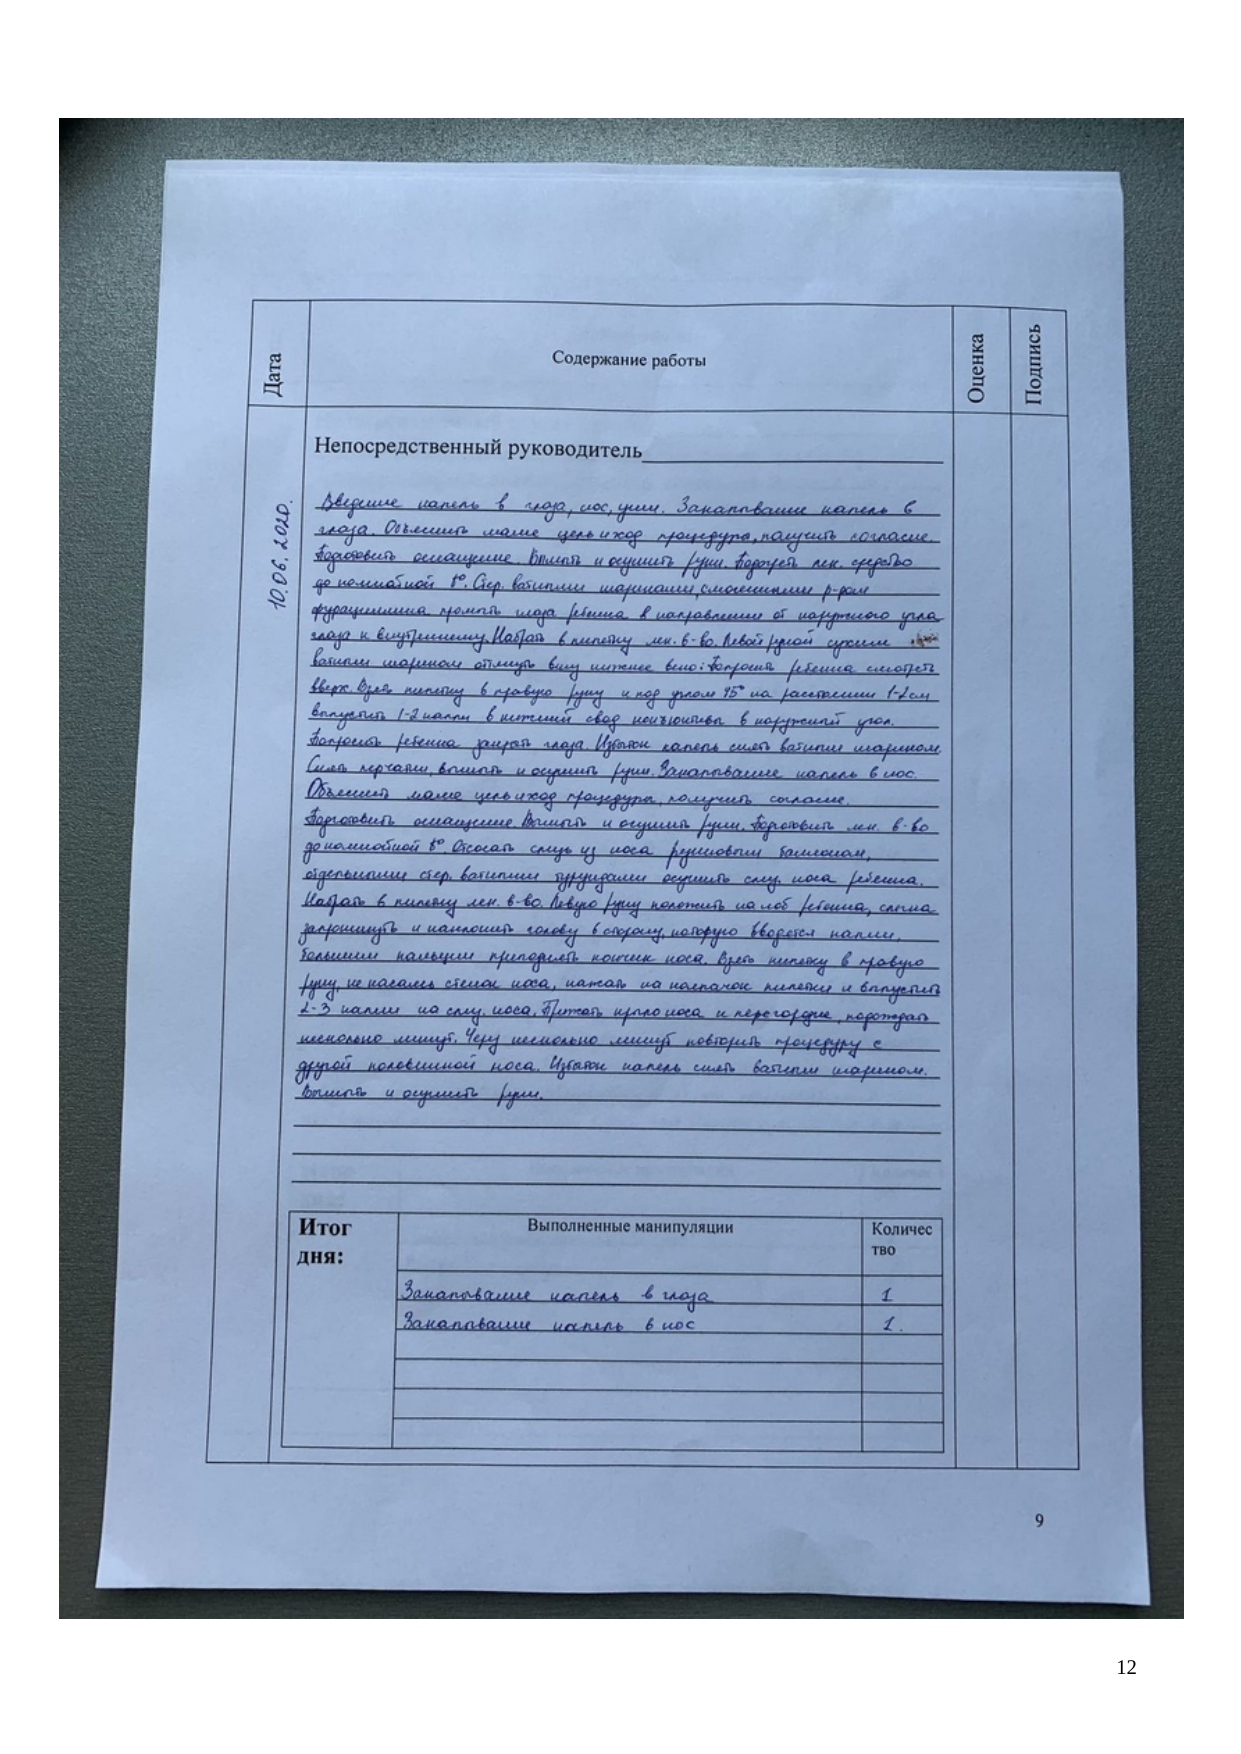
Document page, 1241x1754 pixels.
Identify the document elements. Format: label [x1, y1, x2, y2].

picture [59, 118, 1184, 1619]
